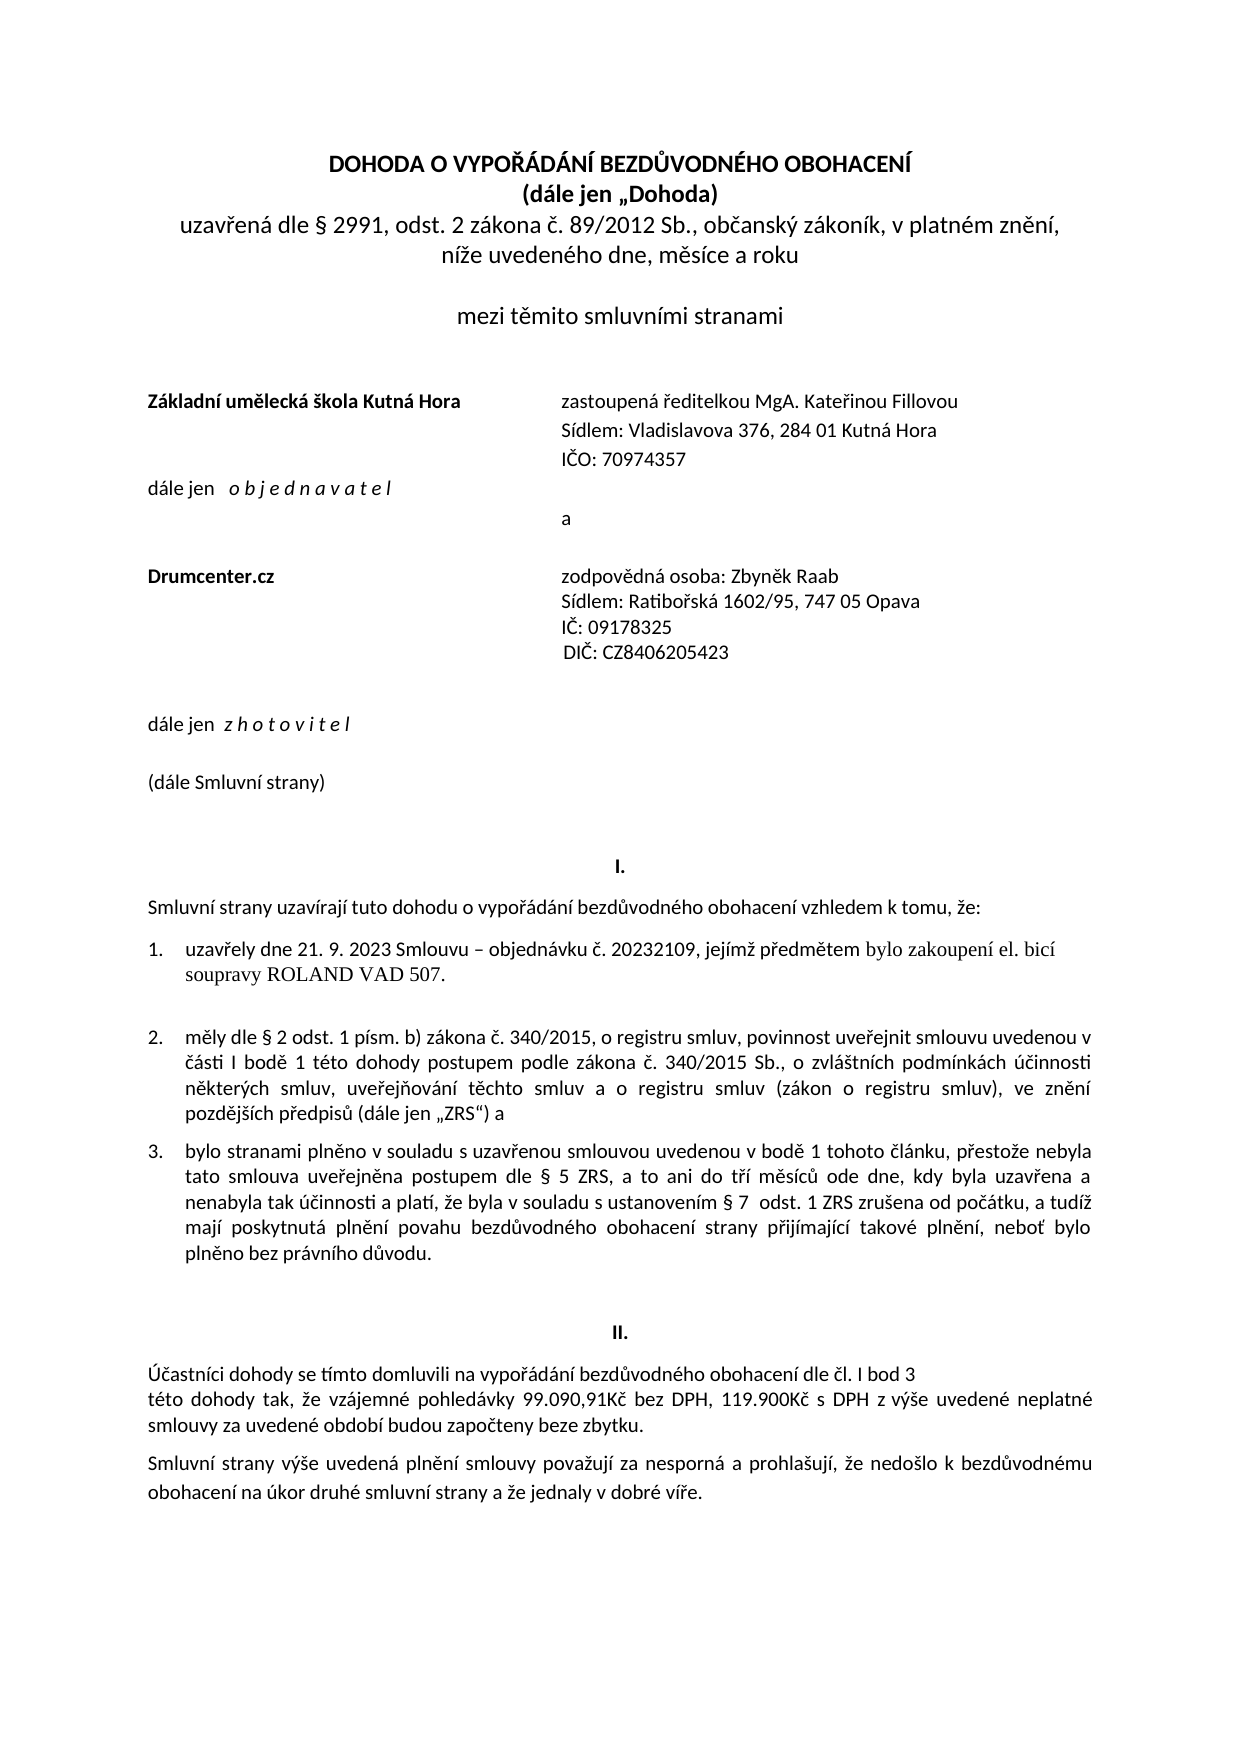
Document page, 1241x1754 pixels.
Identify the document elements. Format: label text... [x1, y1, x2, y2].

subtitle IČ: 09178325 [148, 614, 1092, 639]
text Smluvní strany uzavírají tuto dohodu o vypořádání bezdůvodného obohacení vzhledem k tomu, že: [148, 894, 1092, 920]
text této dohody tak, že vzájemné pohledávky 99.090,91Kč bez DPH, 119.900Kč s DPH z výše uvedené neplatné smlouvy za uvedené období budou započteny beze zbytku. [148, 1386, 1092, 1437]
text (dále jen „Dohoda) [148, 178, 1092, 209]
text a [486, 505, 1092, 530]
text uzavřená dle § 2991, odst. 2 zákona č. 89/2012 Sb., občanský zákoník, v platném znění, [148, 209, 1092, 239]
text II. [148, 1319, 1092, 1345]
list měly dle § 2 odst. 1 písm. b) zákona č. 340/2015, o registru smluv, povinnost uveřejnit smlouvu uvedenou v části I bodě 1 této dohody postupem podle zákona č. 340/2015 Sb., o zvláštních podmínkách účinnosti některých smluv, uveřejňování těchto smluv a o registru smluv (zákon o registru smluv), ve znění pozdějších předpisů (dále jen „ZRS“) a [148, 1024, 1092, 1126]
text DIČ: CZ8406205423 [148, 639, 1092, 665]
text dále jen z h o t o v i t e l [148, 711, 1092, 737]
text (dále Smluvní strany) [148, 769, 1092, 795]
text níže uvedeného dne, měsíce a roku [148, 239, 1092, 270]
subtitle Sídlem: Ratibořská 1602/95, 747 05 Opava [148, 588, 1092, 614]
text IČO: 70974357 [148, 446, 1092, 472]
text DOHODA O VYPOŘÁDÁNÍ BEZDŮVODNÉHO OBOHACENÍ [148, 148, 1092, 178]
text Smluvní strany výše uvedená plnění smlouvy považují za nesporná a prohlašují, že nedošlo k bezdůvodnému obohacení na úkor druhé smluvní strany a že jednaly v dobré víře. [148, 1450, 1092, 1504]
list uzavřely dne 21. 9. 2023 Smlouvu – objednávku č. 20232109, jejímž předmětem bylo zakoupení el. bicí soupravy ROLAND VAD 507. [148, 936, 1092, 986]
list bylo stranami plněno v souladu s uzavřenou smlouvou uvedenou v bodě 1 tohoto článku, přestože nebyla tato smlouva uveřejněna postupem dle § 5 ZRS, a to ani do tří měsíců ode dne, kdy byla uzavřena a nenabyla tak účinnosti a platí, že byla v souladu s ustanovením § 7 odst. 1 ZRS zrušena od počátku, a tudíž mají poskytnutá plnění povahu bezdůvodného obohacení strany přijímající takové plnění, neboť bylo plněno bez právního důvodu. [148, 1138, 1092, 1265]
text Účastníci dohody se tímto domluvili na vypořádání bezdůvodného obohacení dle čl. I bod 3 [148, 1361, 1092, 1386]
text I. [148, 853, 1092, 878]
text mezi těmito smluvními stranami [148, 300, 1092, 331]
text Základní umělecká škola Kutná Hora zastoupená ředitelkou MgA. Kateřinou Fillovou [148, 388, 1092, 413]
subtitle Drumcenter.cz zodpovědná osoba: Zbyněk Raab [148, 563, 1092, 588]
text dále jen o b j e d n a v a t e l [148, 476, 1092, 501]
text Sídlem: Vladislavova 376, 284 01 Kutná Hora [148, 417, 1092, 443]
